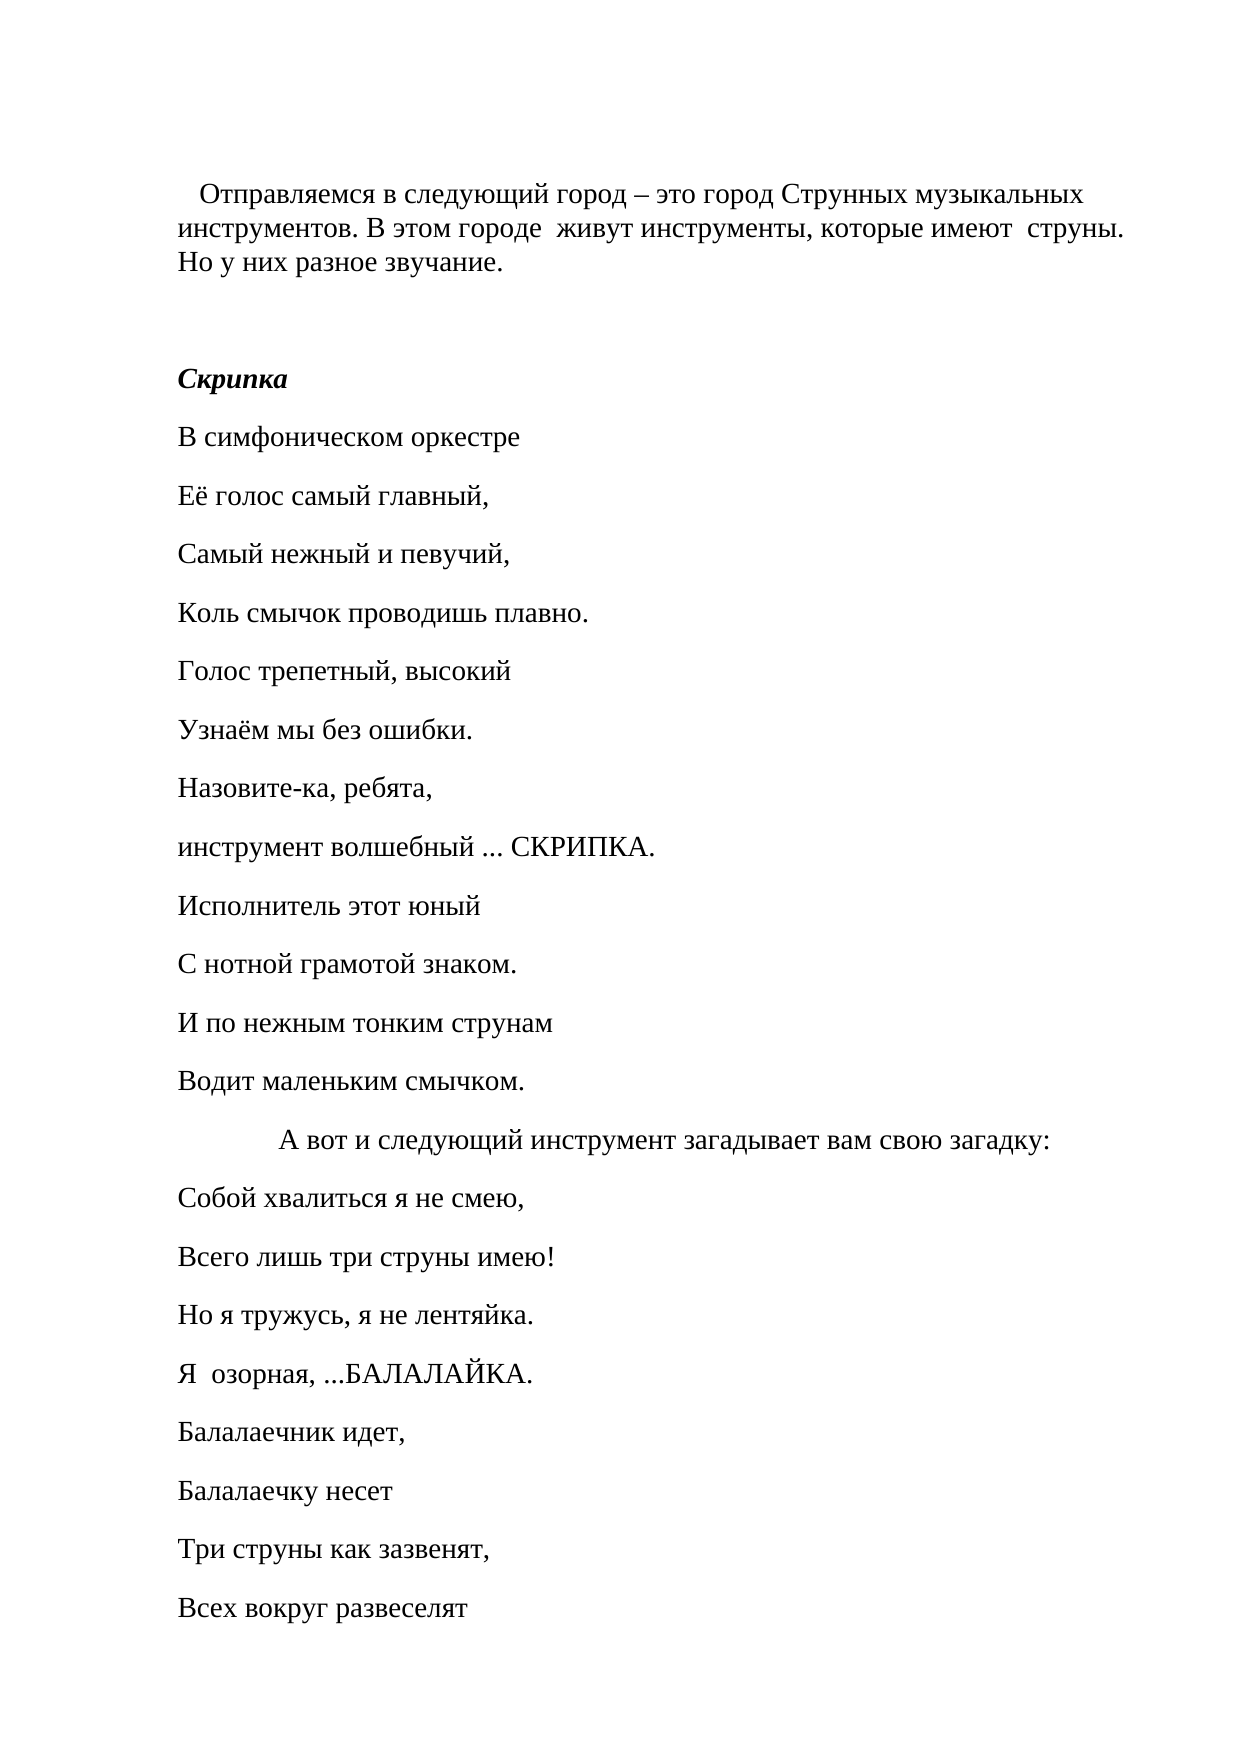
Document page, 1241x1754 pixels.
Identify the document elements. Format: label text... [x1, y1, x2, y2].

text инструмент волшебный ... СКРИПКА. [177, 829, 1152, 863]
text Её голос самый главный, [177, 478, 1152, 511]
text Всех вокруг развеселят [177, 1590, 1152, 1624]
text Назовите-ка, ребята, [177, 771, 1152, 804]
text С нотной грамотой знаком. [177, 946, 1152, 980]
text И по нежным тонким струнам [177, 1005, 1152, 1038]
text А вот и следующий инструмент загадывает вам свою загадку: [177, 1122, 1152, 1155]
text Балалаечник идет, [177, 1414, 1152, 1448]
text Водит маленьким смычком. [177, 1063, 1152, 1097]
text Узнаём мы без ошибки. [177, 712, 1152, 746]
text Самый нежный и певучий, [177, 536, 1152, 570]
text Балалаечку несет [177, 1473, 1152, 1507]
text Голос трепетный, высокий [177, 653, 1152, 687]
text Я озорная, ...БАЛАЛАЙКА. [177, 1356, 1152, 1389]
text В симфоническом оркестре [177, 419, 1152, 453]
text Скрипка [177, 361, 1152, 394]
text Собой хвалиться я не смею, [177, 1180, 1152, 1214]
text Исполнитель этот юный [177, 888, 1152, 921]
text Но я тружусь, я не лентяйка. [177, 1297, 1152, 1331]
text Три струны как зазвенят, [177, 1532, 1152, 1565]
text Всего лишь три струны имею! [177, 1239, 1152, 1272]
text Коль смычок проводишь плавно. [177, 595, 1152, 628]
text Отправляемся в следующий город – это город Струнных музыкальных инструментов. В этом городе живут инструменты, которые имеют струны. Но у них разное звучание. [177, 177, 1152, 277]
